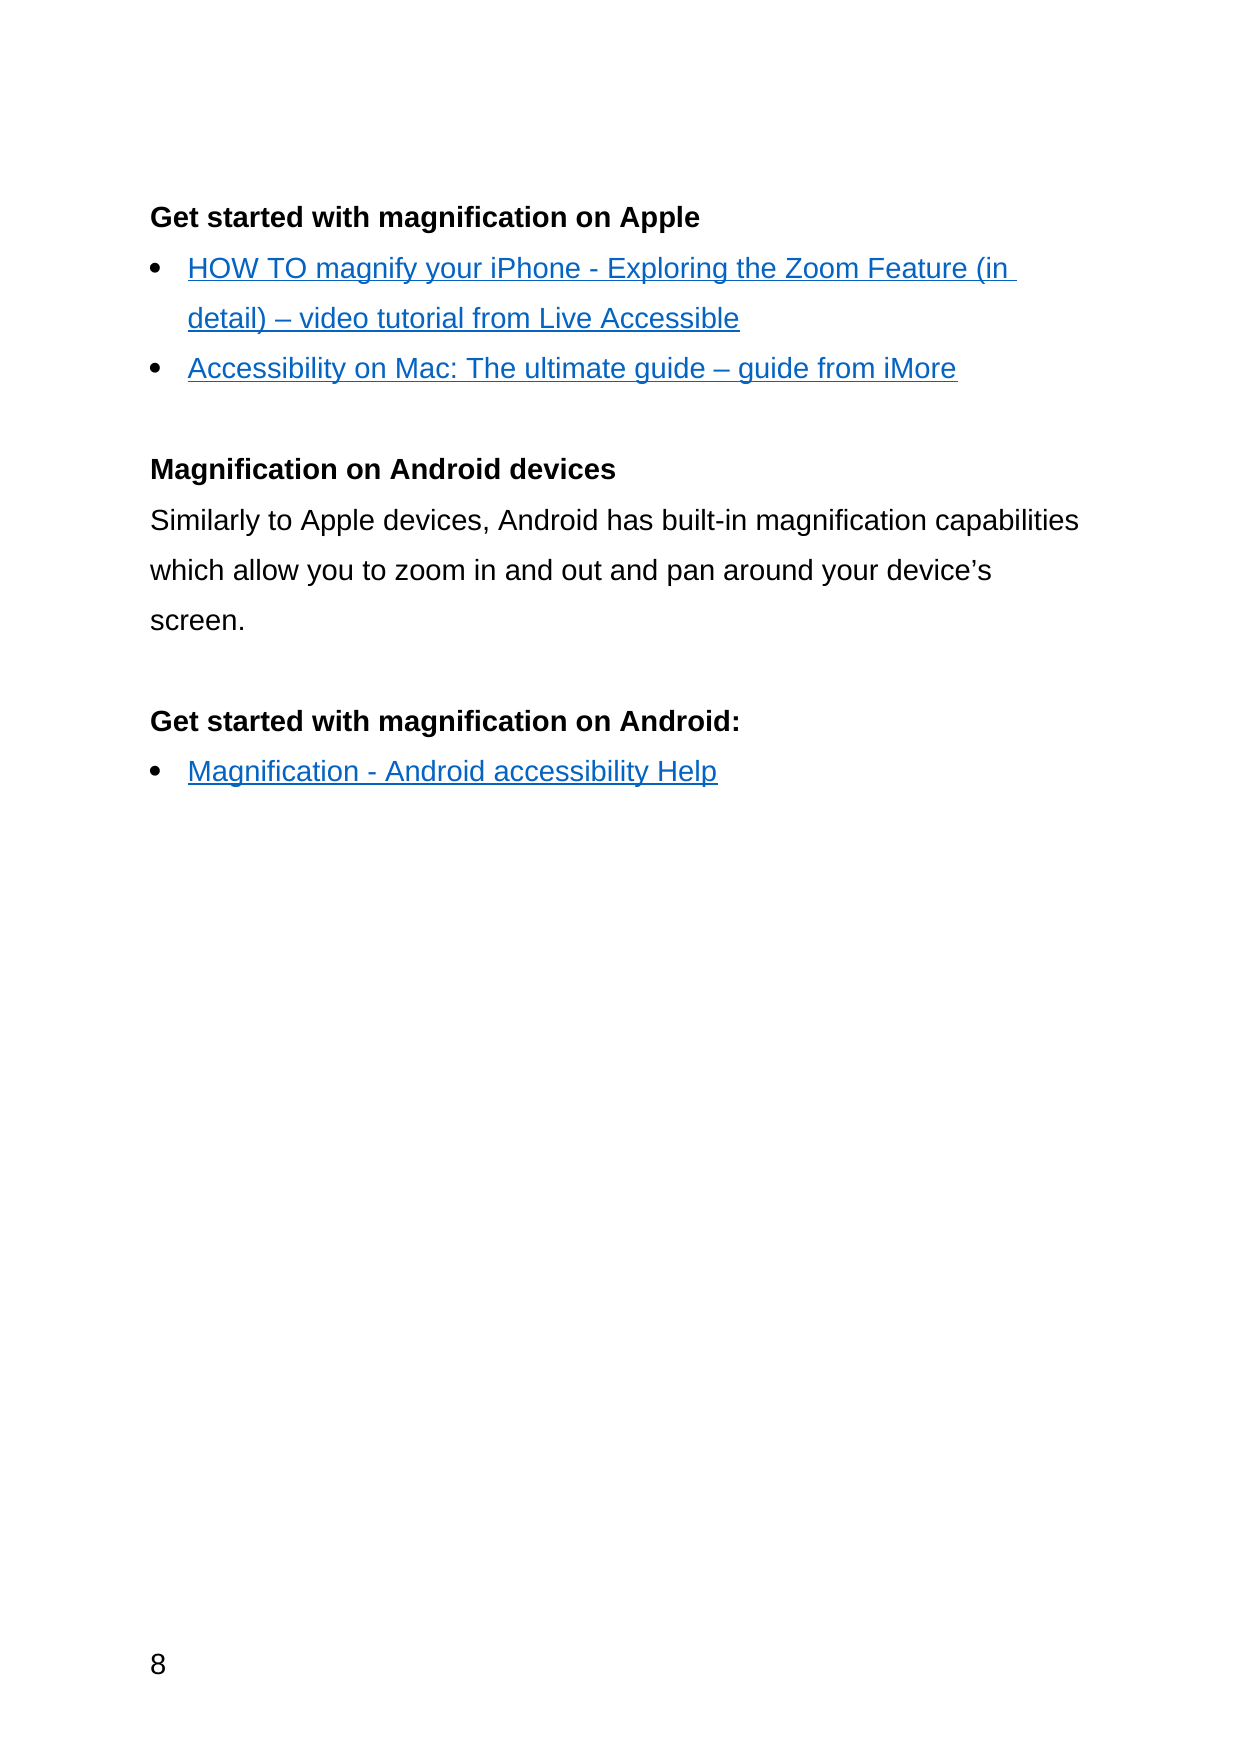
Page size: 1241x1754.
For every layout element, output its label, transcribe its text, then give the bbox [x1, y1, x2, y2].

list Accessibility on Mac: The ultimate guide – guide from iMore [150, 351, 1090, 385]
list Magnification - Android accessibility Help [150, 754, 1090, 788]
list HOW TO magnify your iPhone - Exploring the Zoom Feature (in detail) – video tutorial from Live Accessible [150, 251, 1090, 335]
text Similarly to Apple devices, Android has built-in magnification capabilities which allow you to zoom in and out and pan around your device’s screen. [150, 503, 1090, 637]
text Get started with magnification on Apple [150, 200, 1090, 234]
text Get started with magnification on Android: [150, 704, 1090, 737]
subtitle Magnification on Android devices [150, 452, 1090, 486]
